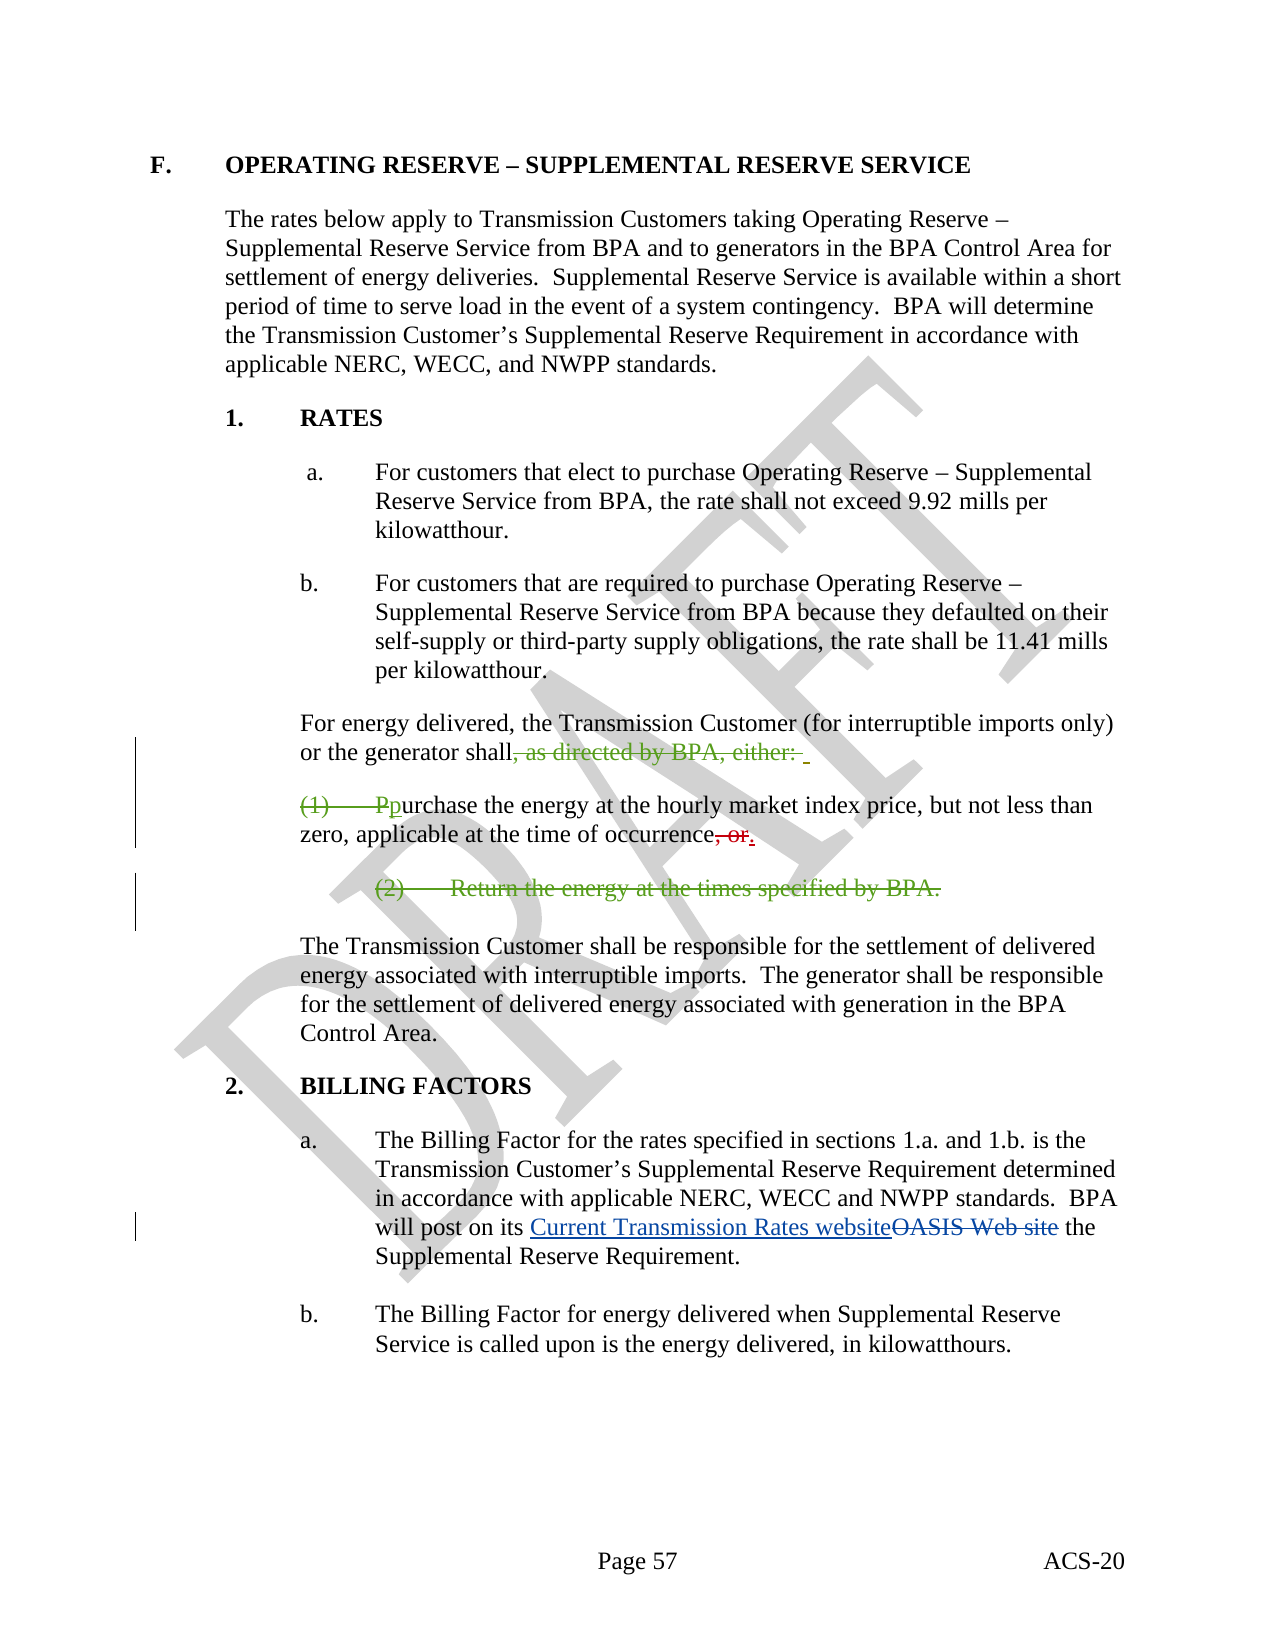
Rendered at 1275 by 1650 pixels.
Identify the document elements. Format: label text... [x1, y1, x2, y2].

text b. For customers that are required to purchase Operating Reserve – Supplemental Reserve Service from BPA because they defaulted on their self-supply or third-party supply obligations, the rate shall be 11.41 mills per kilowatthour. [300, 568, 1125, 684]
text a. For customers that elect to purchase Operating Reserve – Supplemental Reserve Service from BPA, the rate shall not exceed 9.92 mills per kilowatthour. [300, 457, 1125, 544]
text For energy delivered, the Transmission Customer (for interruptible imports only) or the generator shall [300, 708, 1125, 766]
text The rates below apply to Transmission Customers taking Operating Reserve –Supplemental Reserve Service from BPA and to generators in the BPA Control Area for settlement of energy deliveries. Supplemental Reserve Service is available within a short period of time to serve load in the event of a system contingency. BPA will determine the Transmission Customer’s Supplemental Reserve Requirement in accordance with applicable NERC, WECC, and NWPP standards. [225, 204, 1125, 378]
text 1. RATES [225, 402, 1125, 432]
text a. The Billing Factor for the rates specified in sections 1.a. and 1.b. is the Transmission Customer’s Supplemental Reserve Requirement determined in accordance with applicable NERC, WECC and NWPP standards. BPA will post on its the Supplemental Reserve Requirement. [300, 1125, 1125, 1270]
text b. The Billing Factor for energy delivered when Supplemental Reserve Service is called upon is the energy delivered, in kilowatthours. [300, 1299, 1134, 1357]
text 2. BILLING FACTORS [225, 1071, 1125, 1100]
subtitle f. Operating Reserve – Supplemental Reserve Service [150, 150, 1125, 179]
text urchase the energy at the hourly market index price, but not less than zero, applicable at the time of occurrence [300, 790, 1125, 848]
text The Transmission Customer shall be responsible for the settlement of delivered energy associated with interruptible imports. The generator shall be responsible for the settlement of delivered energy associated with generation in the BPA Control Area. [300, 931, 1125, 1047]
